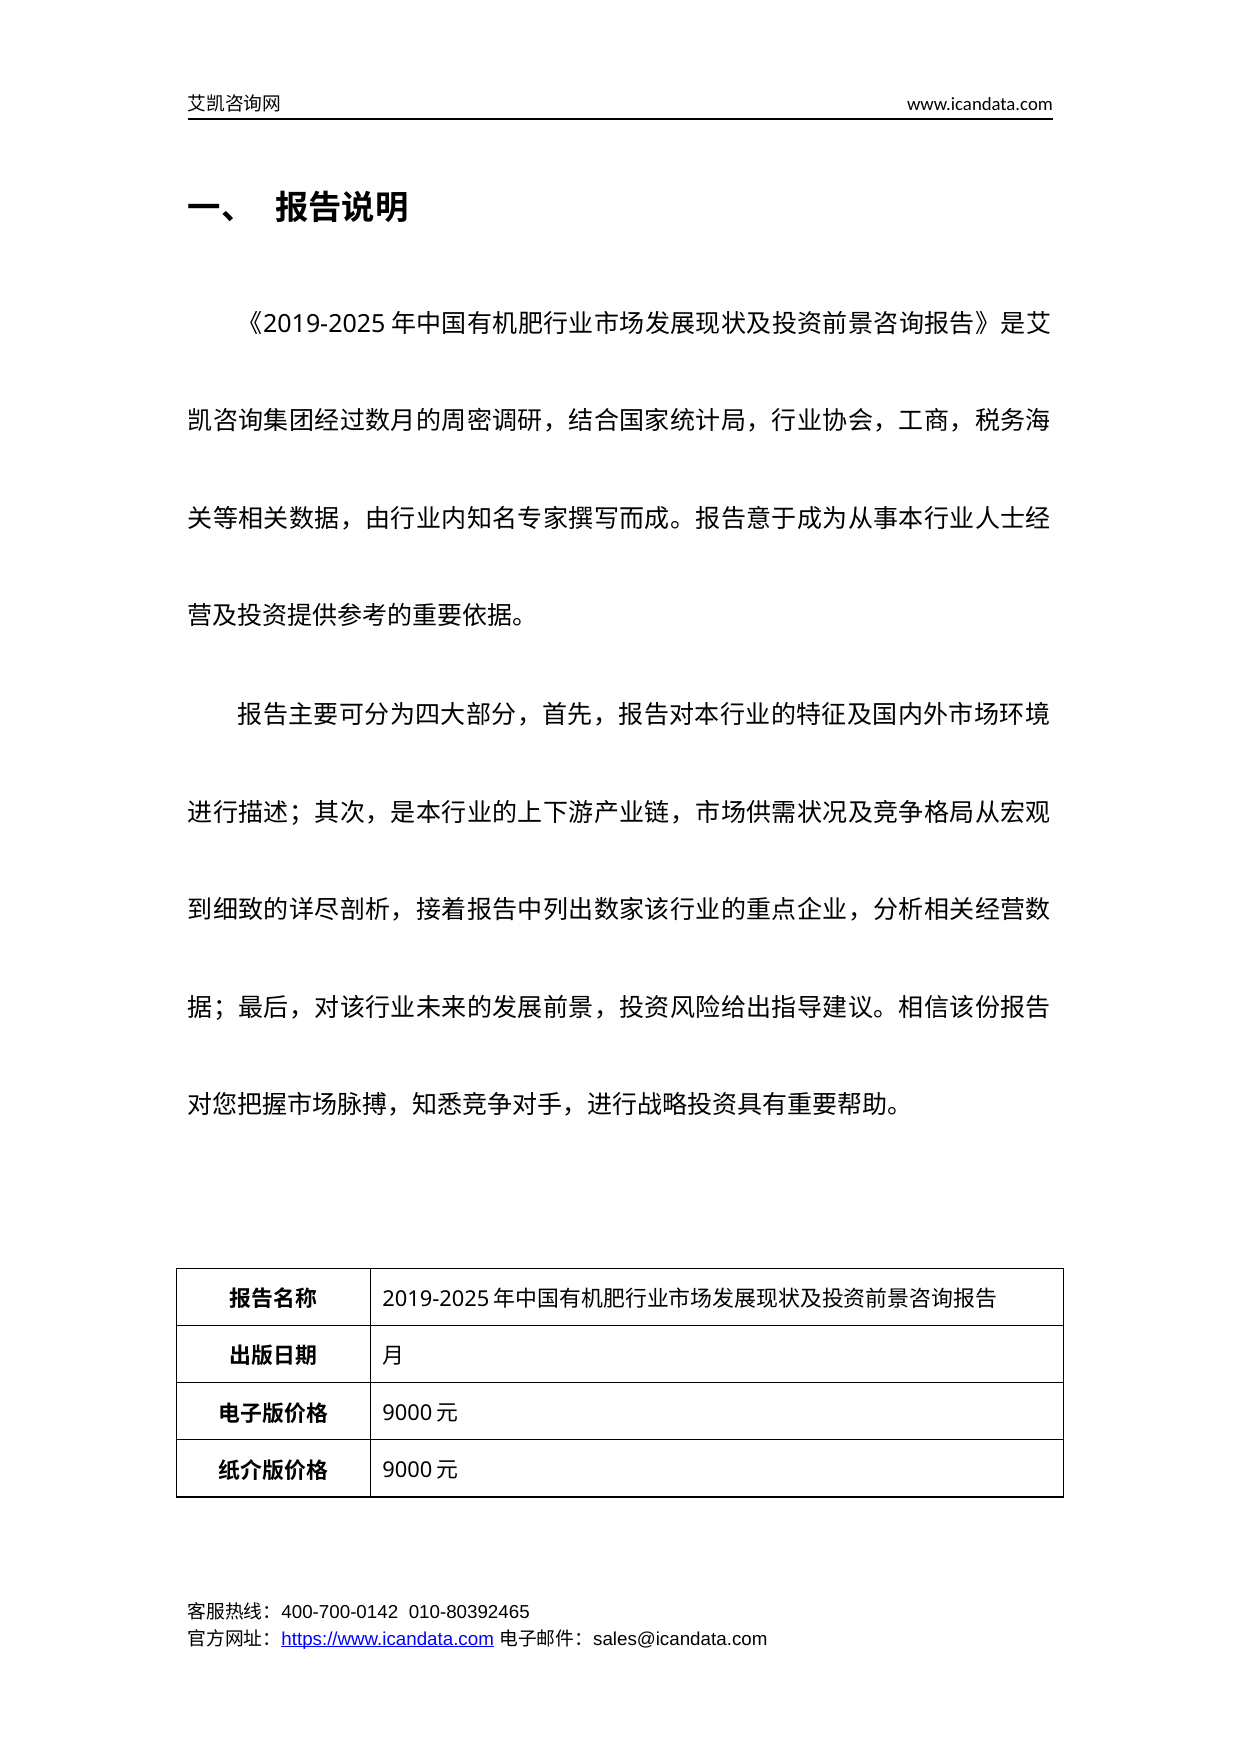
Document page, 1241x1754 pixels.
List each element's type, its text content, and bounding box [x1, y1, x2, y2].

table_cell 9000元 [371, 1440, 1063, 1496]
text 报告主要可分为四大部分，首先，报告对本行业的特征及国内外市场环境进行描述；其次，是本行业的上下游产业链，市场供需状况及竞争格局从宏观到细致的详尽剖析，接着报告中列出数家该行业的重点企业，分析相关经营数据；最后，对该行业未来的发展前景，投资风险给出指导建议。相信该份报告对您把握市场脉搏，知悉竞争对手，进行战略投资具有重要帮助。 [187, 681, 1053, 1136]
subtitle 报告说明 [187, 172, 1053, 237]
table_cell 出版日期 [177, 1326, 370, 1382]
table_cell 电子版价格 [177, 1383, 370, 1439]
table_cell 月 [371, 1326, 1063, 1382]
table_header 2019-2025年中国有机肥行业市场发展现状及投资前景咨询报告 [371, 1269, 1063, 1325]
table_cell 9000元 [371, 1383, 1063, 1439]
table_header 报告名称 [177, 1269, 370, 1325]
table_cell 纸介版价格 [177, 1440, 370, 1496]
text 《2019-2025年中国有机肥行业市场发展现状及投资前景咨询报告》是艾凯咨询集团经过数月的周密调研，结合国家统计局，行业协会，工商，税务海关等相关数据，由行业内知名专家撰写而成。报告意于成为从事本行业人士经营及投资提供参考的重要依据。 [187, 289, 1053, 646]
